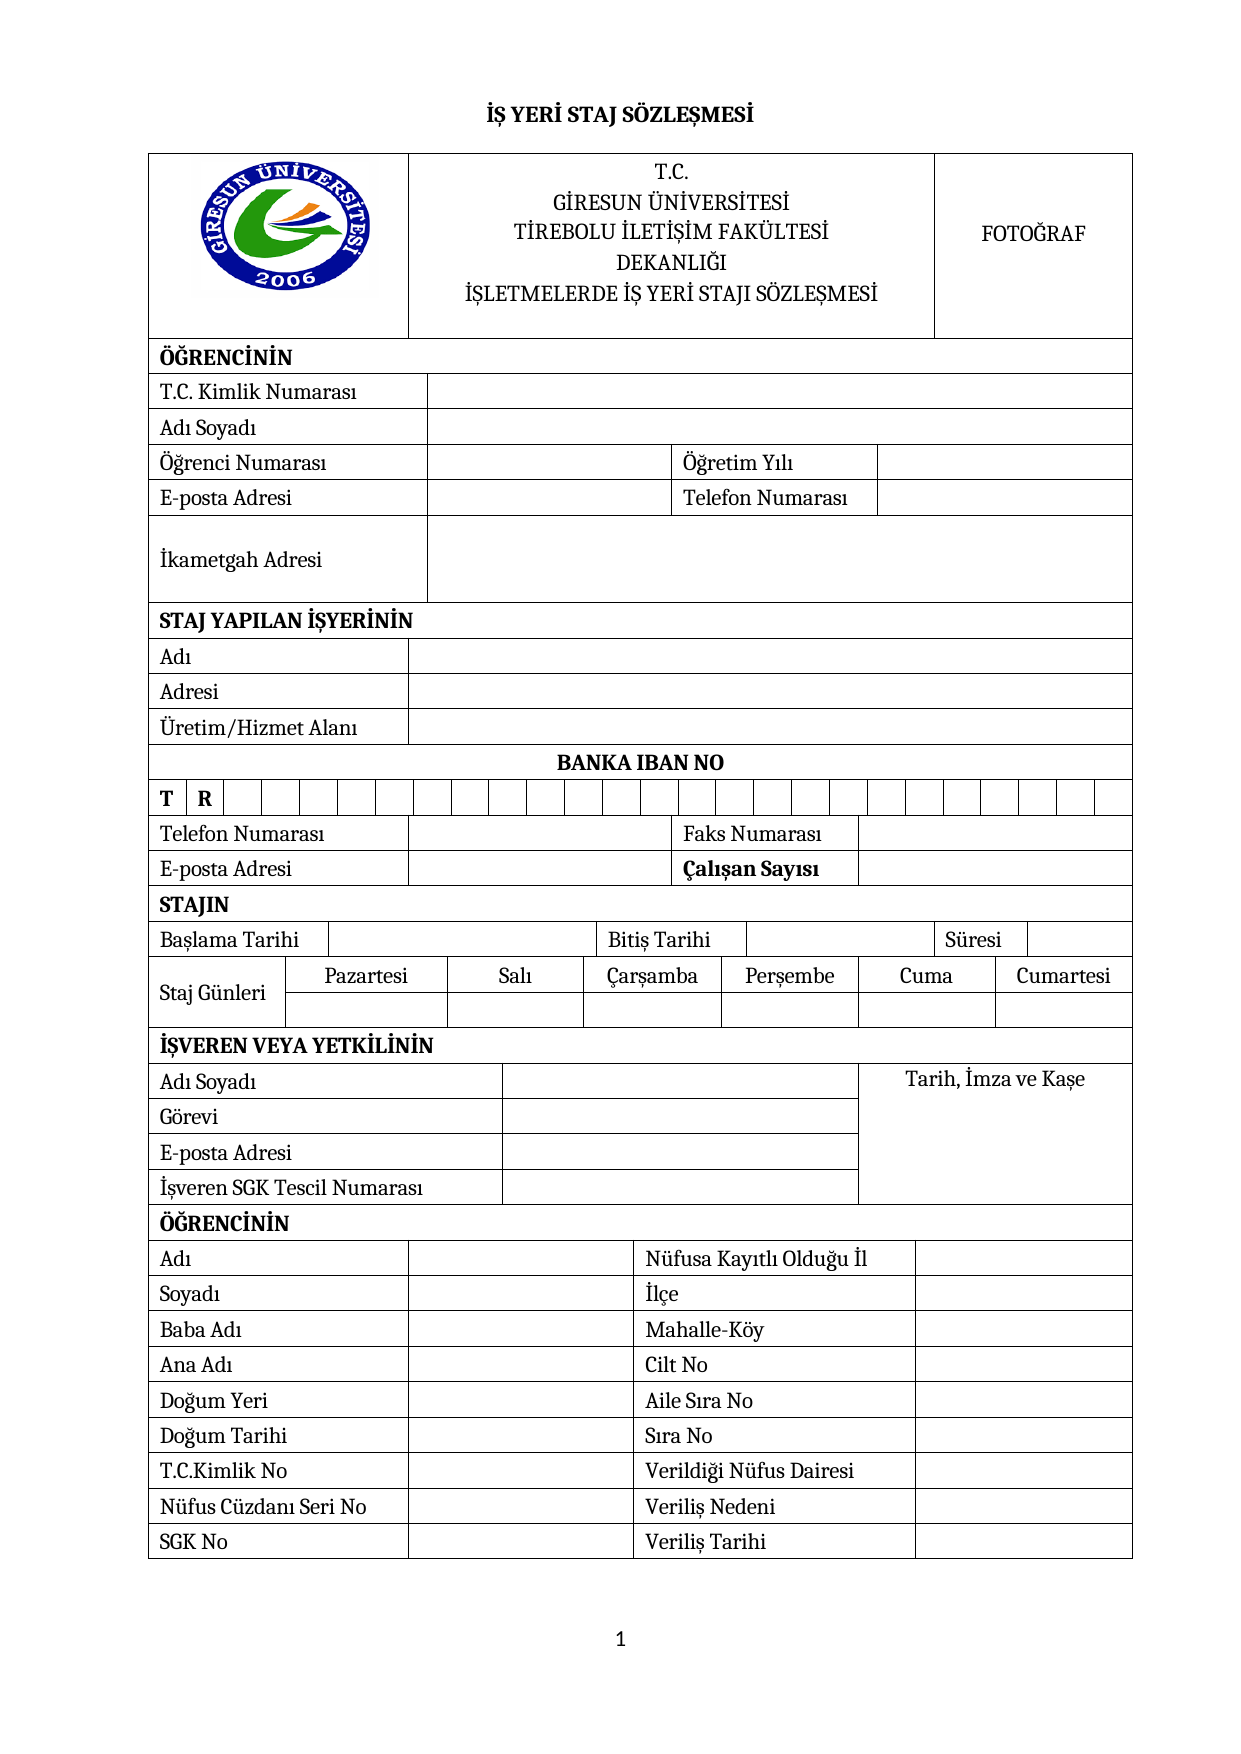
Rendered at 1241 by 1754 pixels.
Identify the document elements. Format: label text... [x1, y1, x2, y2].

table_cell [489, 780, 526, 814]
table_cell [428, 374, 1132, 408]
table_cell [754, 780, 791, 814]
table_cell Doğum Yeri [149, 1382, 408, 1417]
table_cell [996, 993, 1132, 1027]
table_cell E-posta Adresi [149, 480, 427, 514]
table_cell [409, 1489, 633, 1523]
table_cell Çalışan Sayısı [672, 851, 858, 885]
table_cell Cumartesi [996, 957, 1132, 992]
table_cell T [149, 780, 186, 814]
table_cell [916, 1418, 1132, 1452]
table_cell [414, 780, 451, 814]
table_cell Salı [448, 957, 583, 992]
table_cell [448, 993, 583, 1027]
table_cell [916, 1347, 1132, 1381]
text İŞ YERİ STAJ SÖZLEŞMESİ [148, 102, 1092, 128]
table_cell Doğum Tarihi [149, 1418, 408, 1452]
picture [190, 154, 380, 298]
table_cell [792, 780, 829, 814]
table_cell [224, 780, 261, 814]
table_cell [916, 1382, 1132, 1417]
table_cell Ana Adı [149, 1347, 408, 1381]
table_cell [503, 1134, 858, 1169]
table_cell Staj Günleri [149, 957, 285, 1027]
table_cell Süresi [935, 922, 1027, 956]
table_cell ÖĞRENCİNİN [149, 1205, 1132, 1239]
table_header T.C. GİRESUN ÜNİVERSİTESİ TİREBOLU İLETİŞİM FAKÜLTESİ DEKANLIĞI İŞLETMELERDE İŞ YERİ STAJI SÖZLEŞMESİ [409, 154, 934, 337]
table_cell [981, 780, 1018, 814]
table_cell [409, 1382, 633, 1417]
table_cell Verildiği Nüfus Dairesi [634, 1453, 915, 1487]
table_cell [584, 993, 721, 1027]
table_cell [428, 409, 1132, 444]
table_cell İşveren SGK Tescil Numarası [149, 1170, 502, 1204]
table_header [149, 154, 408, 337]
table_cell [916, 1453, 1132, 1487]
table_cell İlçe [634, 1276, 915, 1310]
table_cell İŞVEREN VEYA YETKİLİNİN [149, 1028, 1132, 1062]
table_cell [916, 1276, 1132, 1310]
table_cell [409, 1453, 633, 1487]
table_cell Üretim/Hizmet Alanı [149, 709, 408, 744]
table_cell Soyadı [149, 1276, 408, 1310]
table_cell [428, 480, 671, 514]
table_cell E-posta Adresi [149, 1134, 502, 1169]
table_cell [641, 780, 678, 814]
table_cell T.C. Kimlik Numarası [149, 374, 427, 408]
table_cell [1095, 780, 1132, 814]
table_cell [503, 1099, 858, 1133]
table_cell [503, 1064, 858, 1098]
table_cell Telefon Numarası [149, 816, 408, 850]
table_cell [859, 993, 995, 1027]
table_header FOTOĞRAF [935, 154, 1132, 337]
table_cell Sıra No [634, 1418, 915, 1452]
table_cell [409, 1276, 633, 1310]
table_cell [1028, 922, 1132, 956]
table_cell [409, 1311, 633, 1346]
table_cell [878, 480, 1132, 514]
table_cell [603, 780, 640, 814]
table_cell [329, 922, 596, 956]
table_cell [503, 1170, 858, 1204]
table_cell [1019, 780, 1056, 814]
table_cell [409, 1418, 633, 1452]
table_cell [830, 780, 867, 814]
table_cell Baba Adı [149, 1311, 408, 1346]
table_cell [868, 780, 905, 814]
table_cell [527, 780, 564, 814]
table_cell İkametgah Adresi [149, 516, 427, 602]
table_cell [452, 780, 488, 814]
table_cell [859, 816, 1132, 850]
table_cell [409, 816, 671, 850]
table_cell E-posta Adresi [149, 851, 408, 885]
table_cell Cuma [859, 957, 995, 992]
table_cell Pazartesi [286, 957, 447, 992]
table_cell Adı [149, 1241, 408, 1275]
table_cell [679, 780, 715, 814]
table_cell [409, 1347, 633, 1381]
table_cell Cilt No [634, 1347, 915, 1381]
table_cell [409, 851, 671, 885]
table_cell [916, 1311, 1132, 1346]
table_cell STAJ YAPILAN İŞYERİNİN [149, 603, 1132, 637]
table_cell [376, 780, 413, 814]
table_cell Öğrenci Numarası [149, 445, 427, 479]
table_cell Adı Soyadı [149, 409, 427, 444]
table_cell Öğretim Yılı [672, 445, 877, 479]
table_cell ÖĞRENCİNİN [149, 339, 1132, 373]
table_cell Veriliş Nedeni [634, 1489, 915, 1523]
table_cell [859, 851, 1132, 885]
table_cell [916, 1241, 1132, 1275]
table_cell Veriliş Tarihi [634, 1524, 915, 1558]
table_cell Tarih, İmza ve Kaşe [859, 1064, 1132, 1204]
table_cell [1057, 780, 1094, 814]
table_cell [878, 445, 1132, 479]
table_cell SGK No [149, 1524, 408, 1558]
table_cell Nüfusa Kayıtlı Olduğu İl [634, 1241, 915, 1275]
table_cell [565, 780, 602, 814]
table_cell Adresi [149, 674, 408, 708]
table_cell Nüfus Cüzdanı Seri No [149, 1489, 408, 1523]
table_cell [300, 780, 337, 814]
table_cell [906, 780, 943, 814]
table_cell [409, 674, 1132, 708]
table_cell [722, 993, 858, 1027]
table_cell Mahalle-Köy [634, 1311, 915, 1346]
table_cell [286, 993, 447, 1027]
table_cell [409, 709, 1132, 744]
table_cell Adı Soyadı [149, 1064, 502, 1098]
table_cell [409, 639, 1132, 673]
table_cell [262, 780, 299, 814]
table_cell Adı [149, 639, 408, 673]
table_cell [338, 780, 375, 814]
table_cell [747, 922, 934, 956]
table_cell R [187, 780, 223, 814]
table_cell Aile Sıra No [634, 1382, 915, 1417]
table_cell STAJIN [149, 886, 1132, 921]
table_cell [916, 1489, 1132, 1523]
table_cell Perşembe [722, 957, 858, 992]
table_cell T.C.Kimlik No [149, 1453, 408, 1487]
table_cell [409, 1241, 633, 1275]
table_cell Başlama Tarihi [149, 922, 328, 956]
table_cell [916, 1524, 1132, 1558]
table_cell [944, 780, 980, 814]
table_cell Telefon Numarası [672, 480, 877, 514]
table_cell Bitiş Tarihi [597, 922, 746, 956]
table_cell [428, 516, 1132, 602]
table_cell [716, 780, 753, 814]
table_cell BANKA IBAN NO [149, 745, 1132, 779]
table_cell Görevi [149, 1099, 502, 1133]
table_cell Çarşamba [584, 957, 721, 992]
table_cell Faks Numarası [672, 816, 858, 850]
table_cell [409, 1524, 633, 1558]
table_cell [428, 445, 671, 479]
